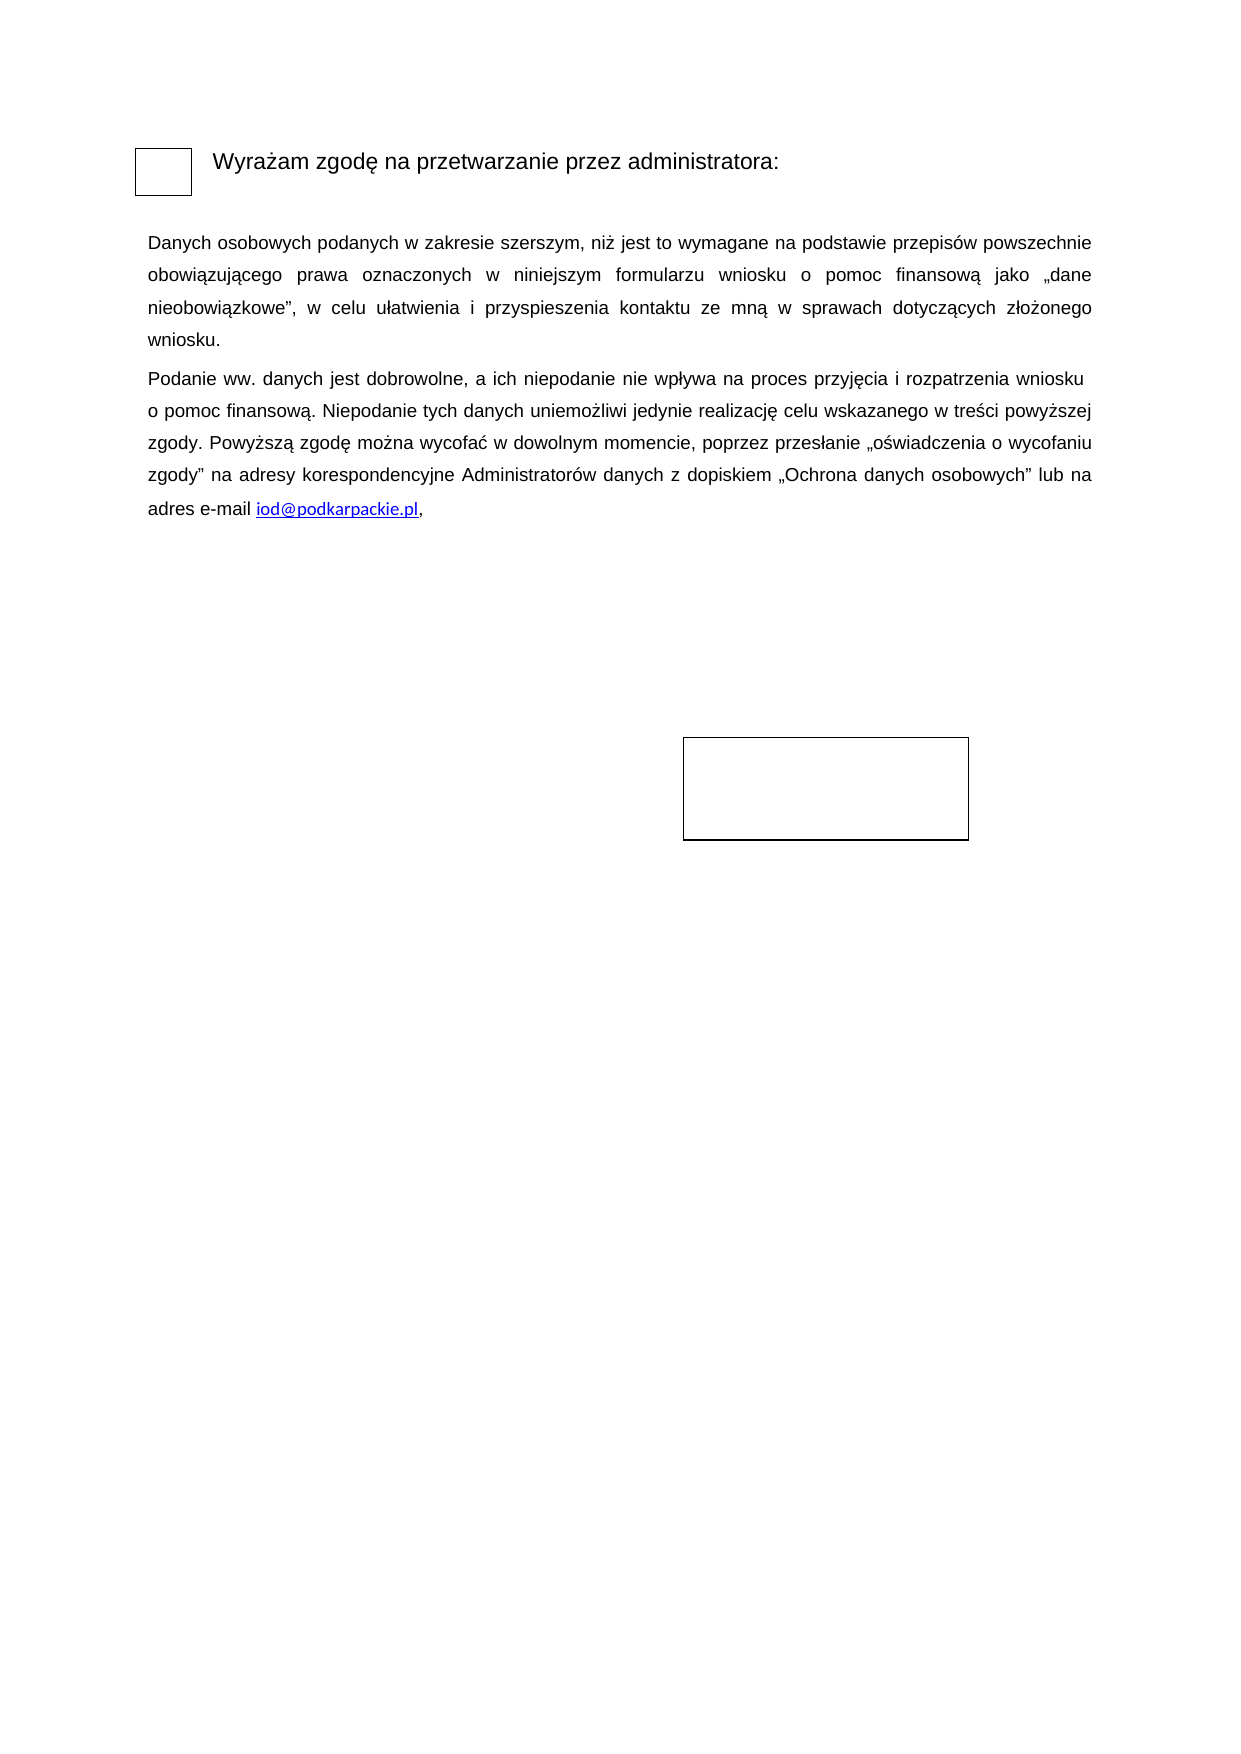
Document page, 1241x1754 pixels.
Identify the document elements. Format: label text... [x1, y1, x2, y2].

text Podanie ww. danych jest dobrowolne, a ich niepodanie nie wpływa na proces przyjęcia i rozpatrzenia wniosku o pomoc finansową. Niepodanie tych danych uniemożliwi jedynie realizację celu wskazanego w treści powyższej zgody. Powyższą zgodę można wycofać w dowolnym momencie, poprzez przesłanie „oświadczenia o wycofaniu zgody” na adresy korespondencyjne Administratorów danych z dopiskiem „Ochrona danych osobowych” lub na adres e-mail iod@podkarpackie.pl, [148, 367, 1093, 520]
text Danych osobowych podanych w zakresie szerszym, niż jest to wymagane na podstawie przepisów powszechnie obowiązującego prawa oznaczonych w niniejszym formularzu wniosku o pomoc finansową jako „dane nieobowiązkowe”, w celu ułatwienia i przyspieszenia kontaktu ze mną w sprawach dotyczących złożonego wniosku. [148, 232, 1093, 350]
text Wyrażam zgodę na przetwarzanie przez administratora: [192, 148, 1093, 174]
table_header [136, 149, 191, 194]
